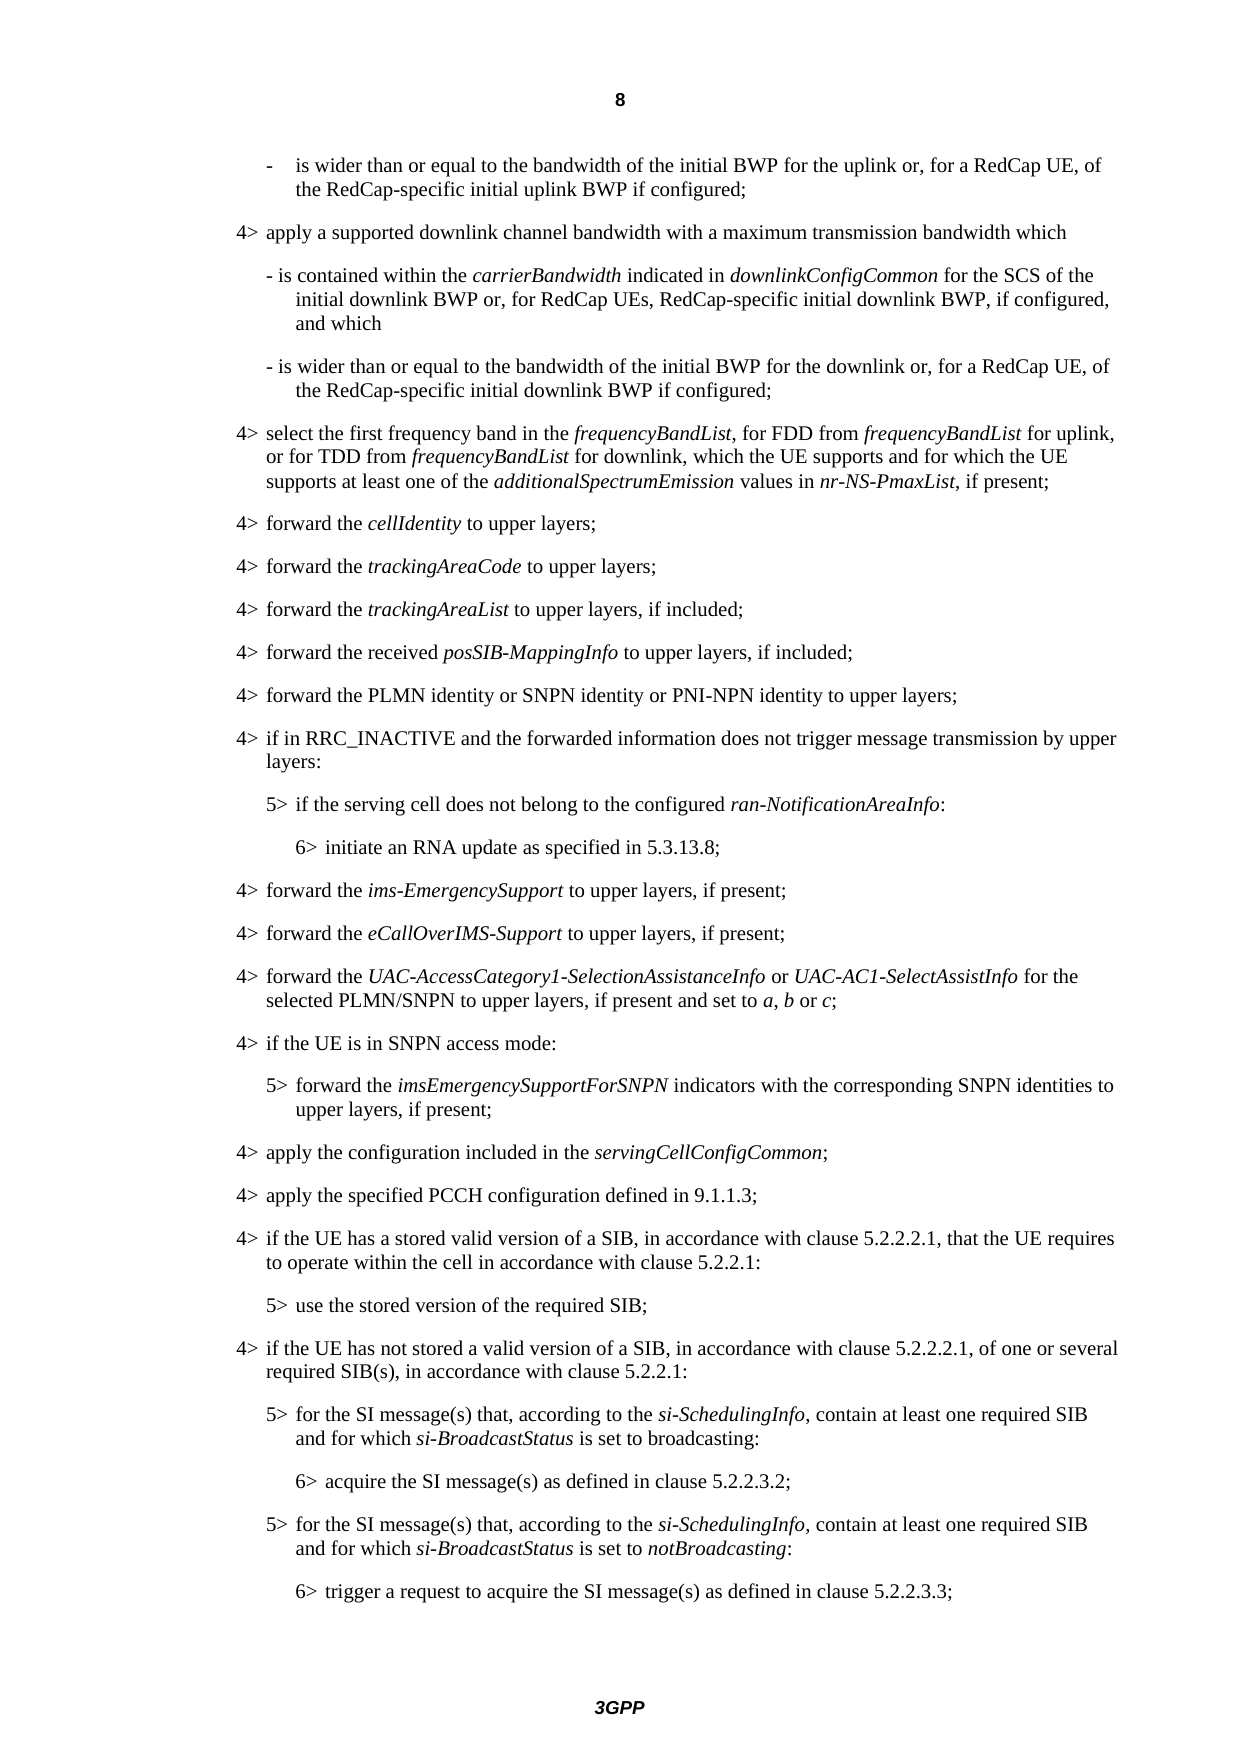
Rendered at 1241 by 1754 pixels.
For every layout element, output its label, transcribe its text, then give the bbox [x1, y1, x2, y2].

text 6> trigger a request to acquire the SI message(s) as defined in clause 5.2.2.3.3; [295, 1579, 1122, 1603]
text 4> forward the trackingAreaCode to upper layers; [236, 554, 1122, 578]
text 4> if in RRC_INACTIVE and the forwarded information does not trigger message transmission by upper layers: [236, 725, 1122, 773]
text - is contained within the carrierBandwidth indicated in downlinkConfigCommon for the SCS of the initial downlink BWP or, for RedCap UEs, RedCap-specific initial downlink BWP, if configured, and which [266, 263, 1122, 335]
text 4> forward the ims-EmergencySupport to upper layers, if present; [236, 878, 1122, 902]
text 4> apply the configuration included in the servingCellConfigCommon; [236, 1140, 1122, 1164]
text - is wider than or equal to the bandwidth of the initial BWP for the uplink or, for a RedCap UE, of the RedCap-specific initial uplink BWP if configured; [266, 153, 1122, 201]
text 4> if the UE has a stored valid version of a SIB, in accordance with clause 5.2.2.2.1, that the UE requires to operate within the cell in accordance with clause 5.2.2.1: [236, 1226, 1122, 1274]
text 4> if the UE is in SNPN access mode: [236, 1030, 1122, 1054]
text 5> use the stored version of the required SIB; [266, 1293, 1122, 1317]
text 6> initiate an RNA update as specified in 5.3.13.8; [295, 835, 1122, 859]
text 4> forward the eCallOverIMS-Support to upper layers, if present; [236, 921, 1122, 945]
text 4> apply a supported downlink channel bandwidth with a maximum transmission bandwidth which [236, 220, 1122, 244]
text 4> apply the specified PCCH configuration defined in 9.1.1.3; [236, 1183, 1122, 1207]
text 4> forward the PLMN identity or SNPN identity or PNI-NPN identity to upper layers; [236, 683, 1122, 707]
text 6> acquire the SI message(s) as defined in clause 5.2.2.3.2; [295, 1469, 1122, 1493]
text - is wider than or equal to the bandwidth of the initial BWP for the downlink or, for a RedCap UE, of the RedCap-specific initial downlink BWP if configured; [266, 353, 1122, 402]
text 4> forward the trackingAreaList to upper layers, if included; [236, 597, 1122, 621]
text 5> if the serving cell does not belong to the configured ran-NotificationAreaInfo: [266, 792, 1122, 816]
text 4> forward the cellIdentity to upper layers; [236, 511, 1122, 535]
text 5> forward the imsEmergencySupportForSNPN indicators with the corresponding SNPN identities to upper layers, if present; [266, 1073, 1122, 1121]
text 5> for the SI message(s) that, according to the si-SchedulingInfo, contain at least one required SIB and for which si-BroadcastStatus is set to notBroadcasting: [266, 1512, 1122, 1560]
text 4> forward the received posSIB-MappingInfo to upper layers, if included; [236, 640, 1122, 664]
text 4> select the first frequency band in the frequencyBandList, for FDD from frequencyBandList for uplink, or for TDD from frequencyBandList for downlink, which the UE supports and for which the UE supports at least one of the additionalSpectrumEmission values in nr-NS-PmaxList, if present; [236, 420, 1122, 493]
text 4> if the UE has not stored a valid version of a SIB, in accordance with clause 5.2.2.2.1, of one or several required SIB(s), in accordance with clause 5.2.2.1: [236, 1335, 1122, 1383]
text 4> forward the UAC-AccessCategory1-SelectionAssistanceInfo or UAC-AC1-SelectAssistInfo for the selected PLMN/SNPN to upper layers, if present and set to a, b or c; [236, 963, 1122, 1012]
text 5> for the SI message(s) that, according to the si-SchedulingInfo, contain at least one required SIB and for which si-BroadcastStatus is set to broadcasting: [266, 1402, 1122, 1450]
